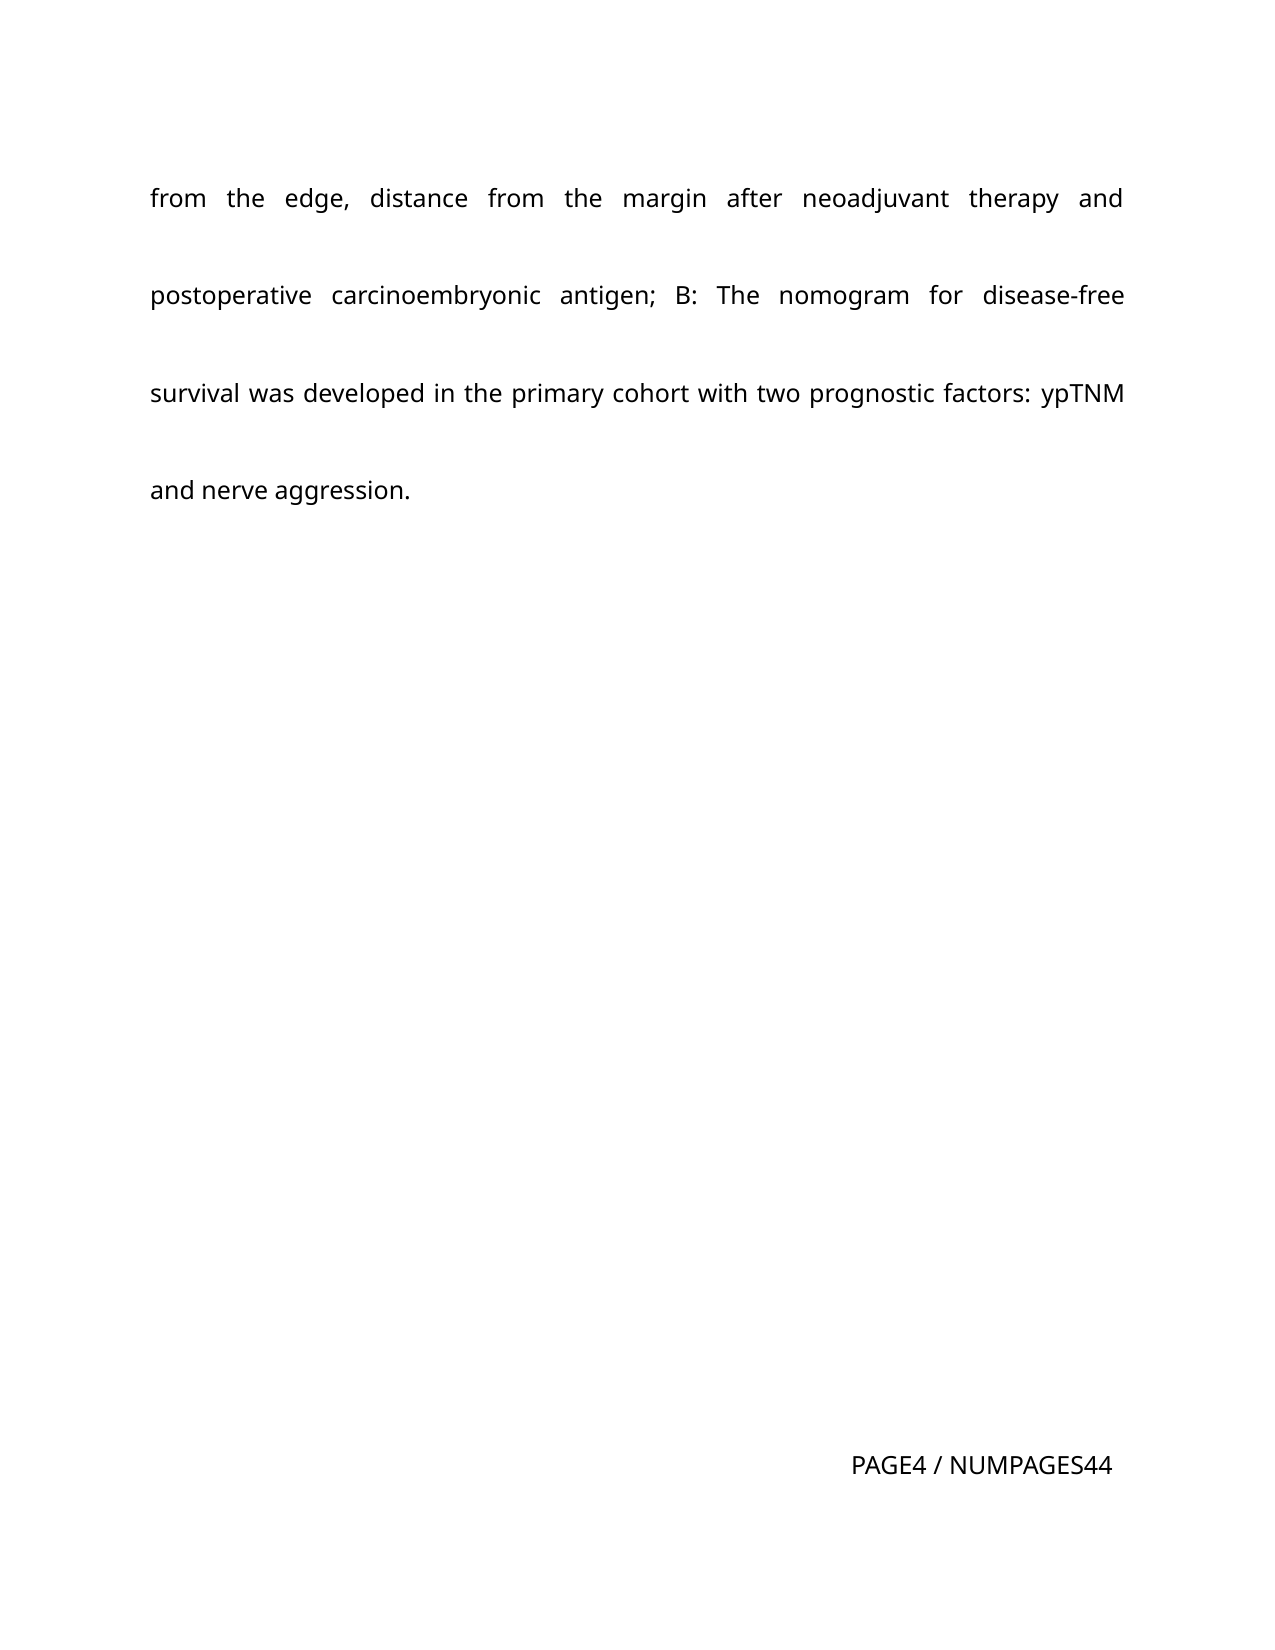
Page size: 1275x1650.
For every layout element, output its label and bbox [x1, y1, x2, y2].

text [150, 165, 1125, 522]
